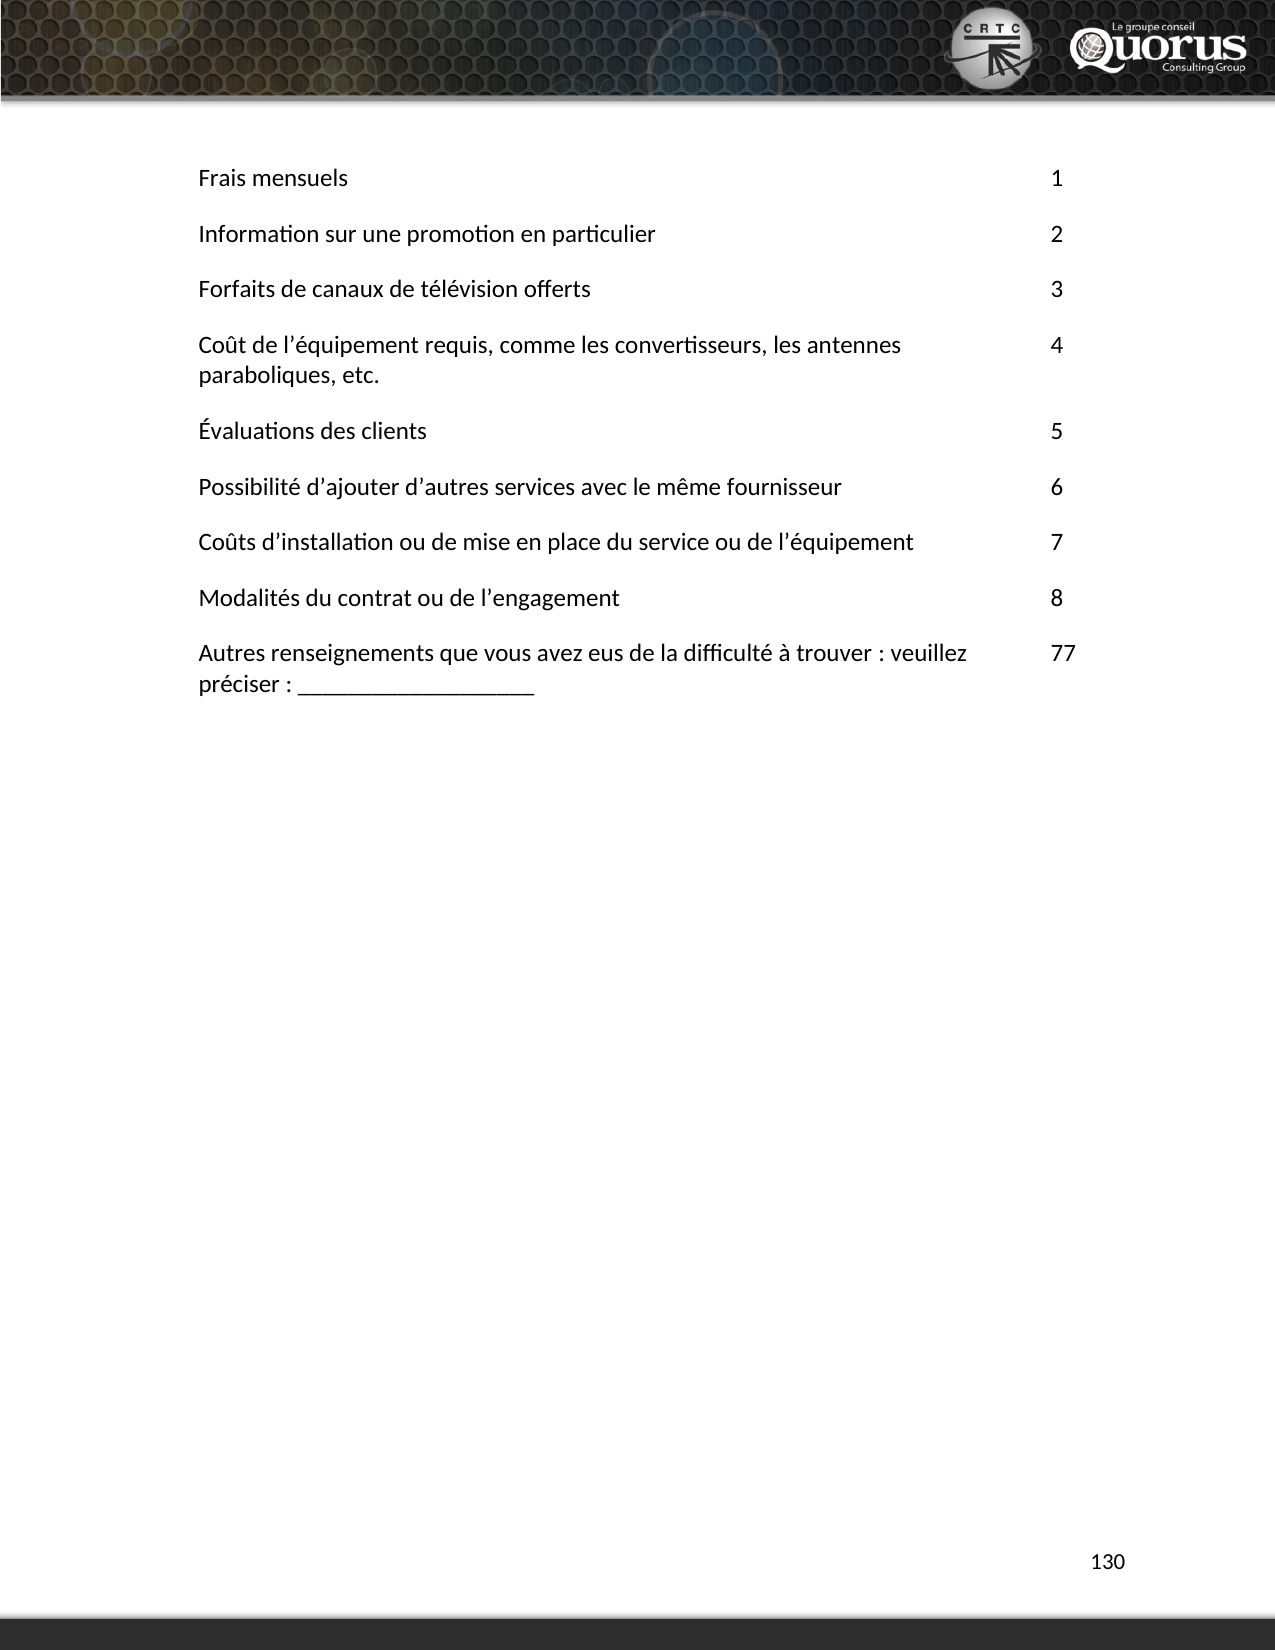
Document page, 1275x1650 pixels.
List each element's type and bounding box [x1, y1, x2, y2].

picture [0, 0, 1275, 108]
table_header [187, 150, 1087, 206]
picture [0, 1593, 1275, 1650]
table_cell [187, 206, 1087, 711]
